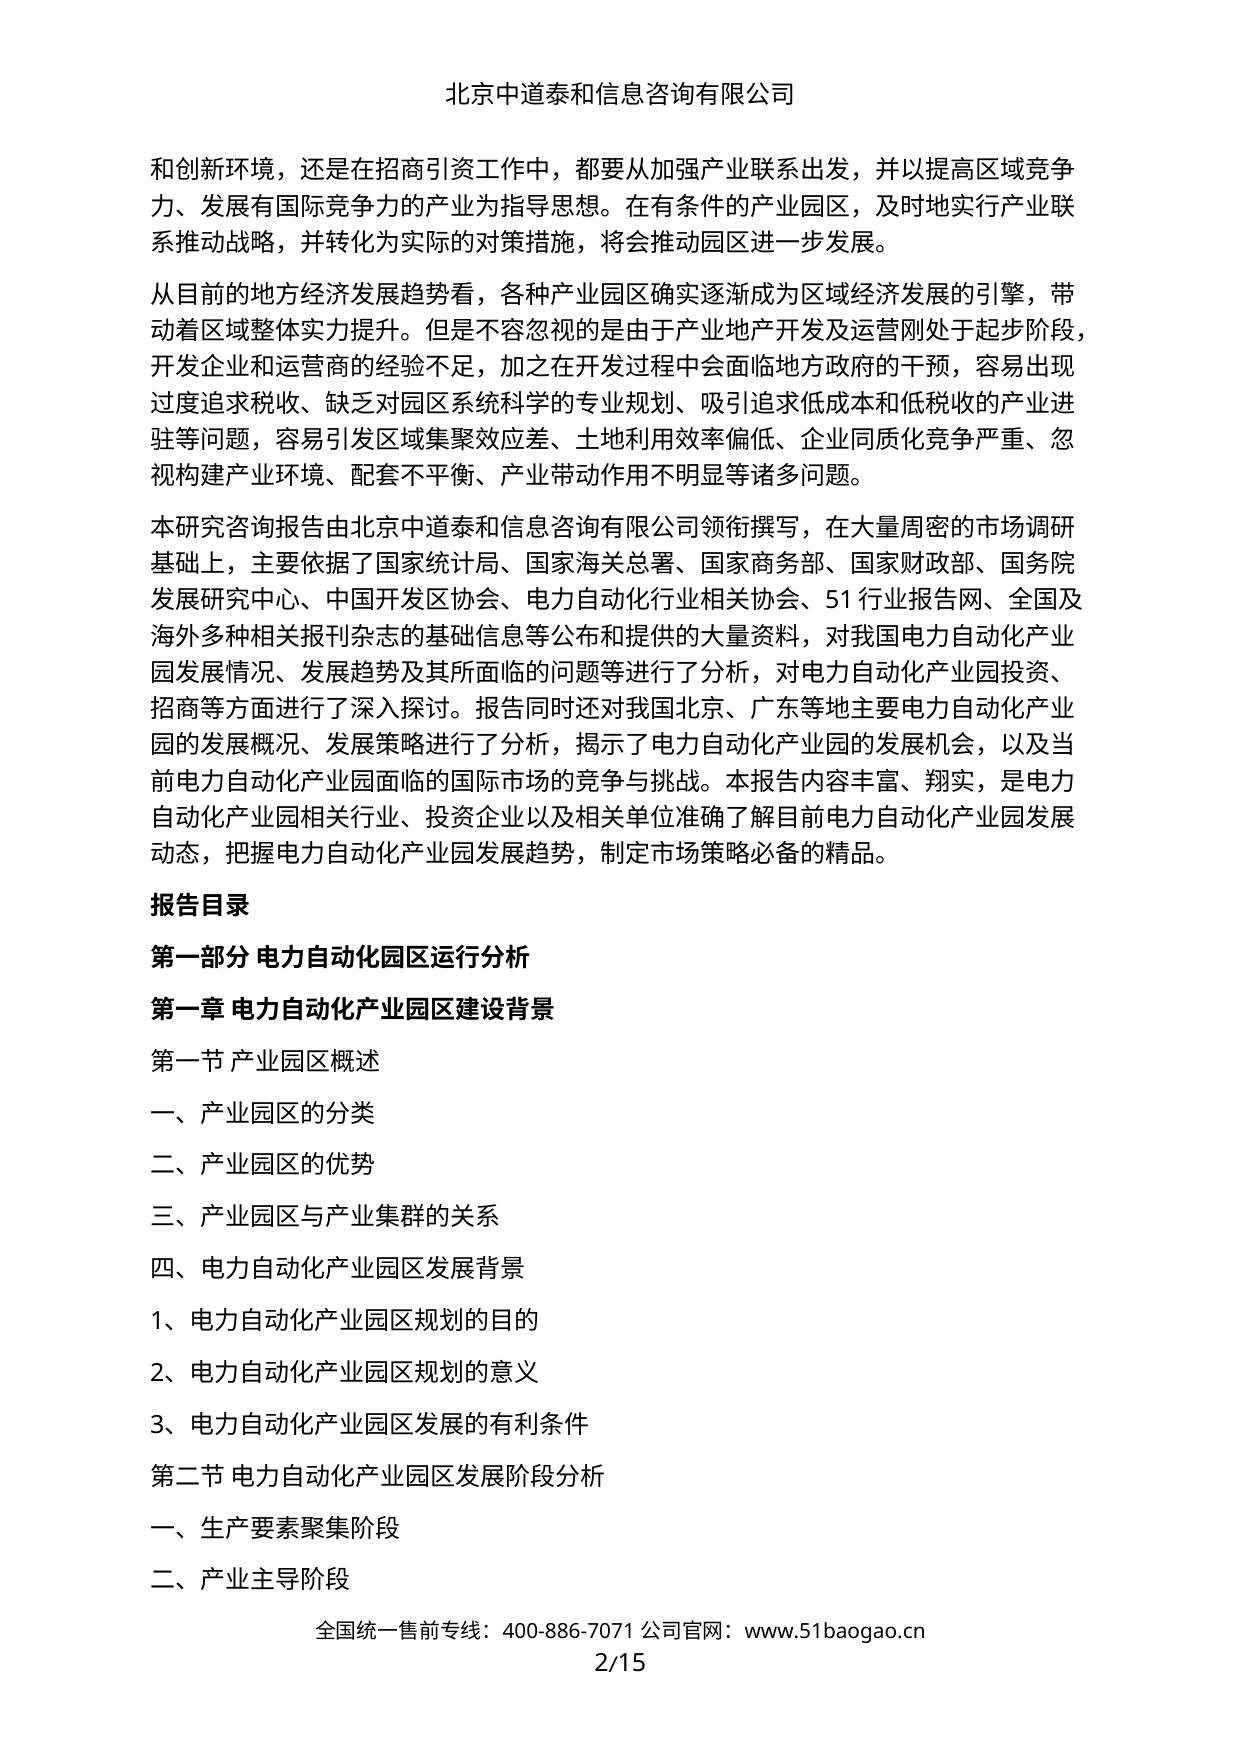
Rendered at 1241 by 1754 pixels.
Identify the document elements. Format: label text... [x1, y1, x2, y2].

text 二、产业主导阶段 [150, 1560, 1090, 1596]
text 2、电力自动化产业园区规划的意义 [150, 1352, 1090, 1389]
text 本研究咨询报告由北京中道泰和信息咨询有限公司领衔撰写，在大量周密的市场调研基础上，主要依据了国家统计局、国家海关总署、国家商务部、国家财政部、国务院发展研究中心、中国开发区协会、电力自动化行业相关协会、51行业报告网、全国及海外多种相关报刊杂志的基础信息等公布和提供的大量资料，对我国电力自动化产业园发展情况、发展趋势及其所面临的问题等进行了分析，对电力自动化产业园投资、招商等方面进行了深入探讨。报告同时还对我国北京、广东等地主要电力自动化产业园的发展概况、发展策略进行了分析，揭示了电力自动化产业园的发展机会，以及当前电力自动化产业园面临的国际市场的竞争与挑战。本报告内容丰富、翔实，是电力自动化产业园相关行业、投资企业以及相关单位准确了解目前电力自动化产业园发展动态，把握电力自动化产业园发展趋势，制定市场策略必备的精品。 [150, 507, 1090, 870]
text 第一章 电力自动化产业园区建设背景 [150, 989, 1090, 1026]
text 1、电力自动化产业园区规划的目的 [150, 1301, 1090, 1337]
text 一、产业园区的分类 [150, 1093, 1090, 1129]
text 二、产业园区的优势 [150, 1145, 1090, 1181]
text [150, 150, 1090, 259]
text 四、电力自动化产业园区发展背景 [150, 1249, 1090, 1285]
text 第二节 电力自动化产业园区发展阶段分析 [150, 1456, 1090, 1492]
text 三、产业园区与产业集群的关系 [150, 1197, 1090, 1233]
text 报告目录 [150, 886, 1090, 922]
text 3、电力自动化产业园区发展的有利条件 [150, 1404, 1090, 1441]
text 第一节 产业园区概述 [150, 1041, 1090, 1077]
text 从目前的地方经济发展趋势看，各种产业园区确实逐渐成为区域经济发展的引擎，带动着区域整体实力提升。但是不容忽视的是由于产业地产开发及运营刚处于起步阶段，开发企业和运营商的经验不足，加之在开发过程中会面临地方政府的干预，容易出现过度追求税收、缺乏对园区系统科学的专业规划、吸引追求低成本和低税收的产业进驻等问题，容易引发区域集聚效应差、土地利用效率偏低、企业同质化竞争严重、忽视构建产业环境、配套不平衡、产业带动作用不明显等诸多问题。 [150, 274, 1090, 492]
text 一、生产要素聚集阶段 [150, 1508, 1090, 1544]
text 第一部分 电力自动化园区运行分析 [150, 937, 1090, 974]
